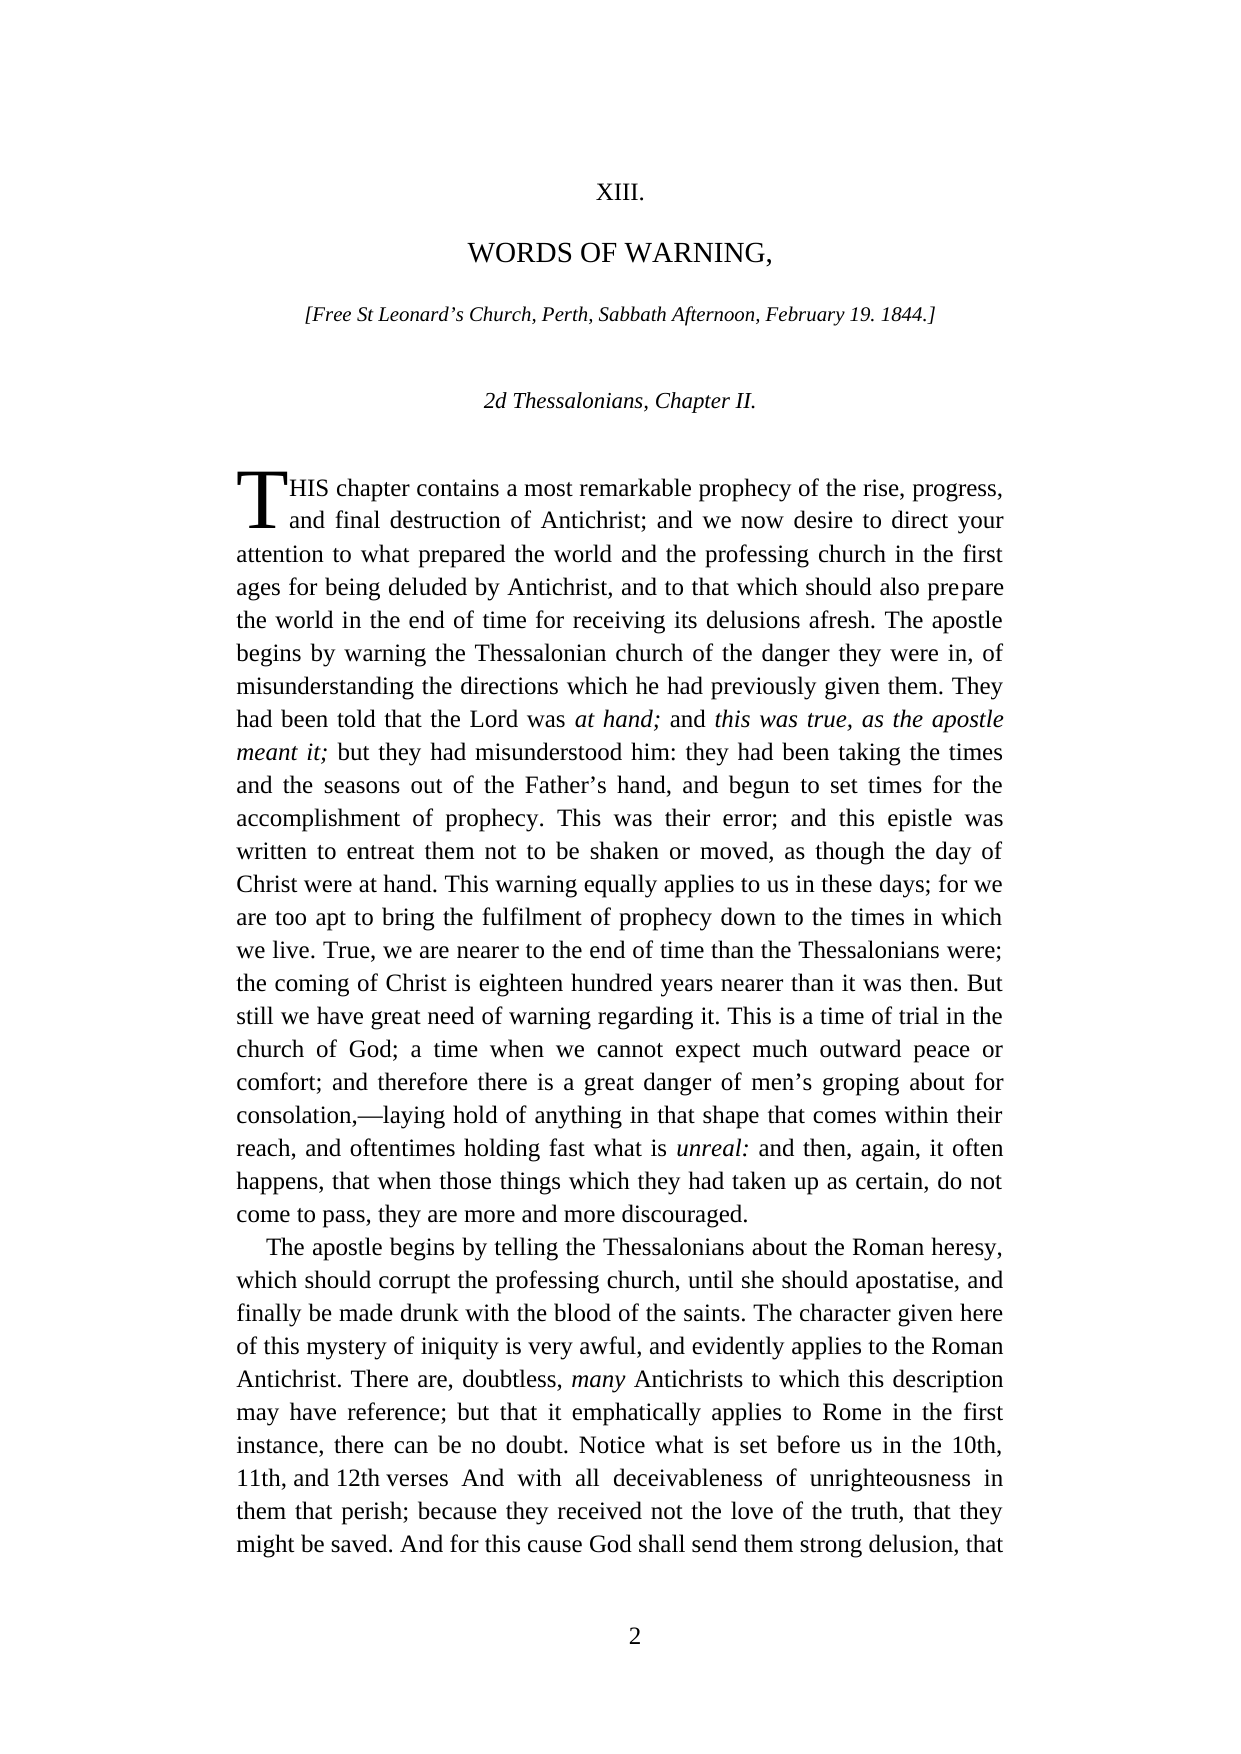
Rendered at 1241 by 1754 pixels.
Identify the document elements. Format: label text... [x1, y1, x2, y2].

text 2d Thessalonians, Chapter II. [236, 387, 1004, 413]
text [Free St Leonard’s Church, Perth, Sabbath Afternoon, February 19. 1844.] [236, 302, 1004, 326]
text WORDS OF WARNING, [236, 235, 1004, 268]
text HIS chapter contains a most remarkable prophecy of the rise, progress, and final destruction of Antichrist; and we now desire to direct your attention to what prepared the world and the professing church in the first ages for being deluded by Antichrist, and to that which should also prepare the world in the end of time for receiving its delusions afresh. The apostle begins by warning the Thessalonian church of the danger they were in, of misunderstanding the directions which he had previously given them. They had been told that the Lord was at hand; and this was true, as the apostle meant it; but they had misunderstood him: they had been taking the times and the seasons out of the Father’s hand, and begun to set times for the accomplishment of prophecy. This was their error; and this epistle was written to entreat them not to be shaken or moved, as though the day of Christ were at hand. This warning equally applies to us in these days; for we are too apt to bring the fulfilment of prophecy down to the times in which we live. True, we are nearer to the end of time than the Thessalonians were; the coming of Christ is eighteen hundred years nearer than it was then. But still we have great need of warning regarding it. This is a time of trial in the church of God; a time when we cannot expect much outward peace or comfort; and therefore there is a great danger of men’s groping about for consolation,—laying hold of anything in that shape that comes within their reach, and oftentimes holding fast what is unreal: and then, again, it often happens, that when those things which they had taken up as certain, do not come to pass, they are more and more discouraged. [236, 473, 1004, 1228]
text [236, 1232, 1004, 1558]
text XIII. [236, 177, 1004, 206]
